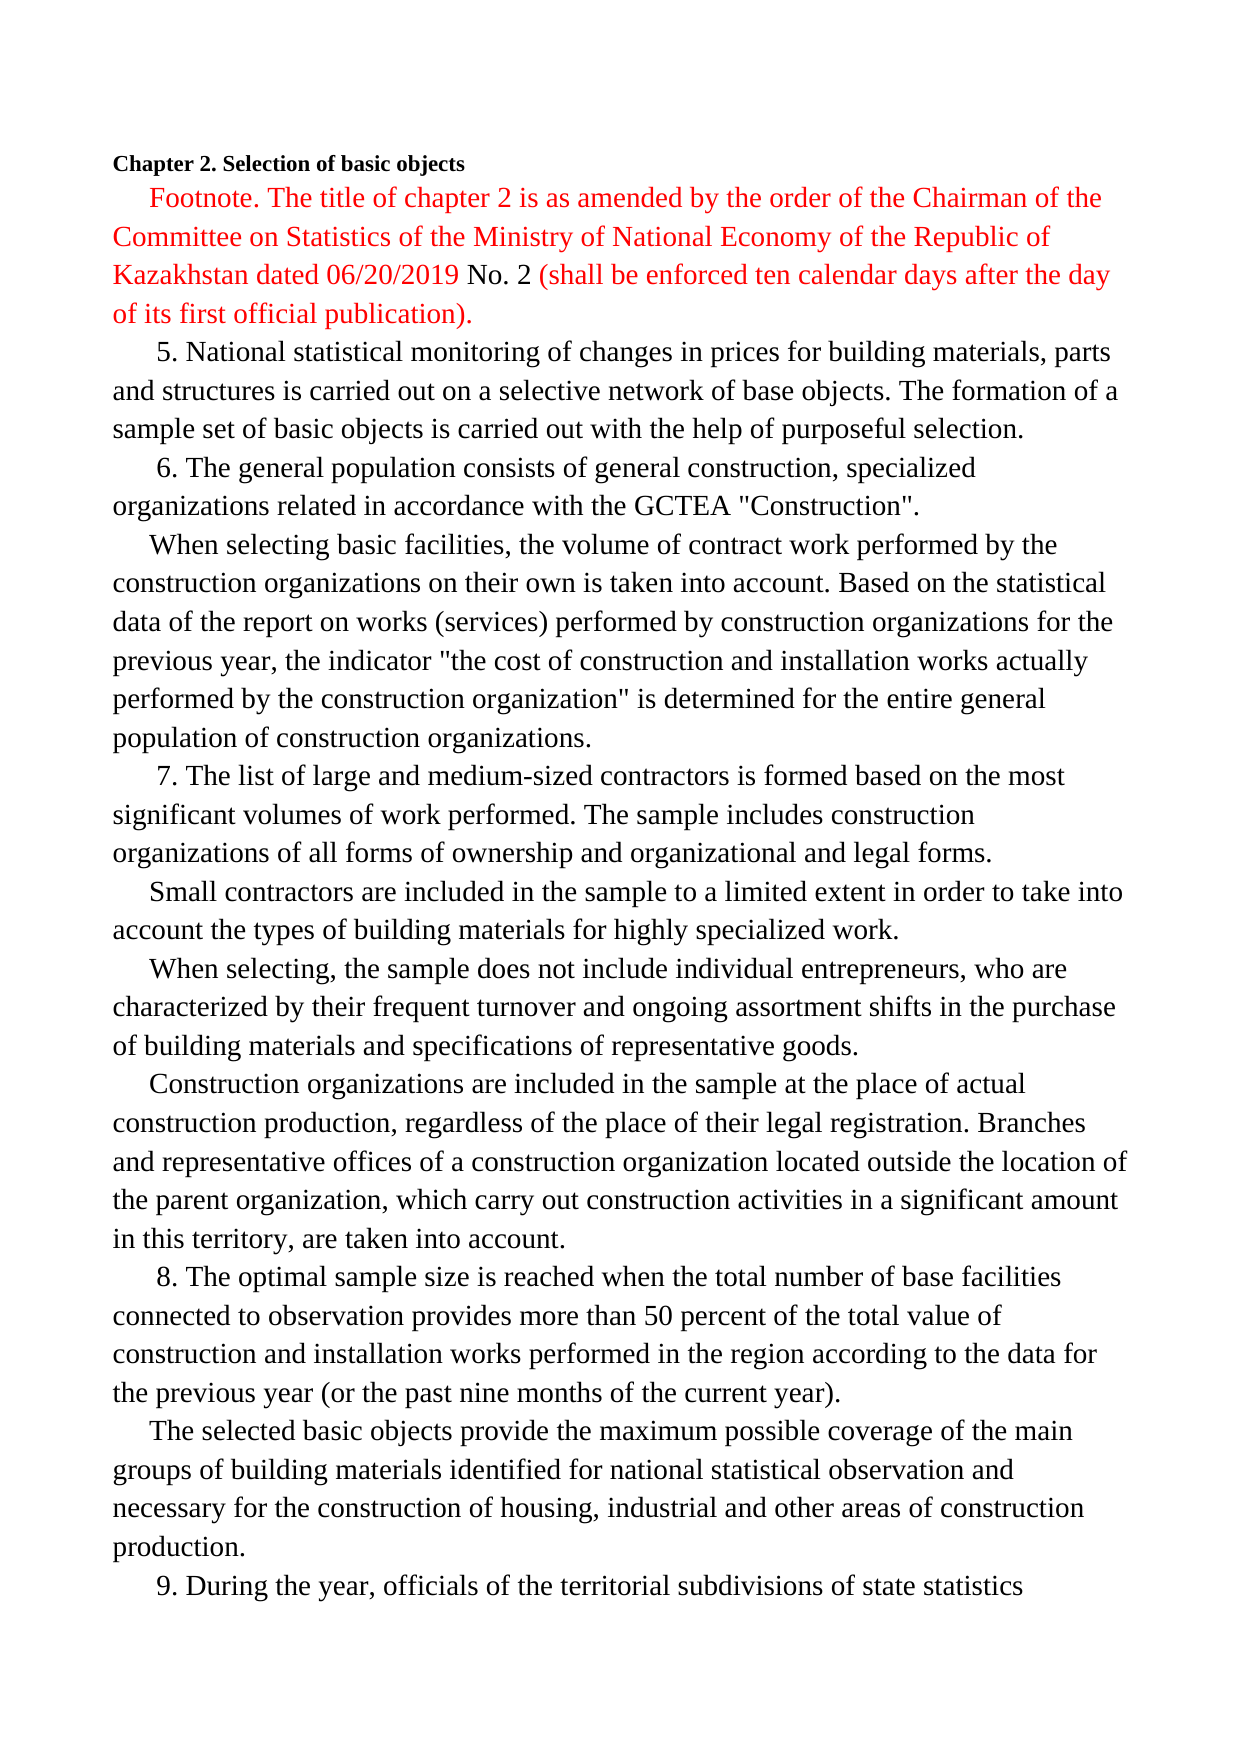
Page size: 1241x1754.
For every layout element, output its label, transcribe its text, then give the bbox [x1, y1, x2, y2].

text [112, 180, 1128, 1601]
text Chapter 2. Selection of basic objects [112, 150, 1128, 176]
